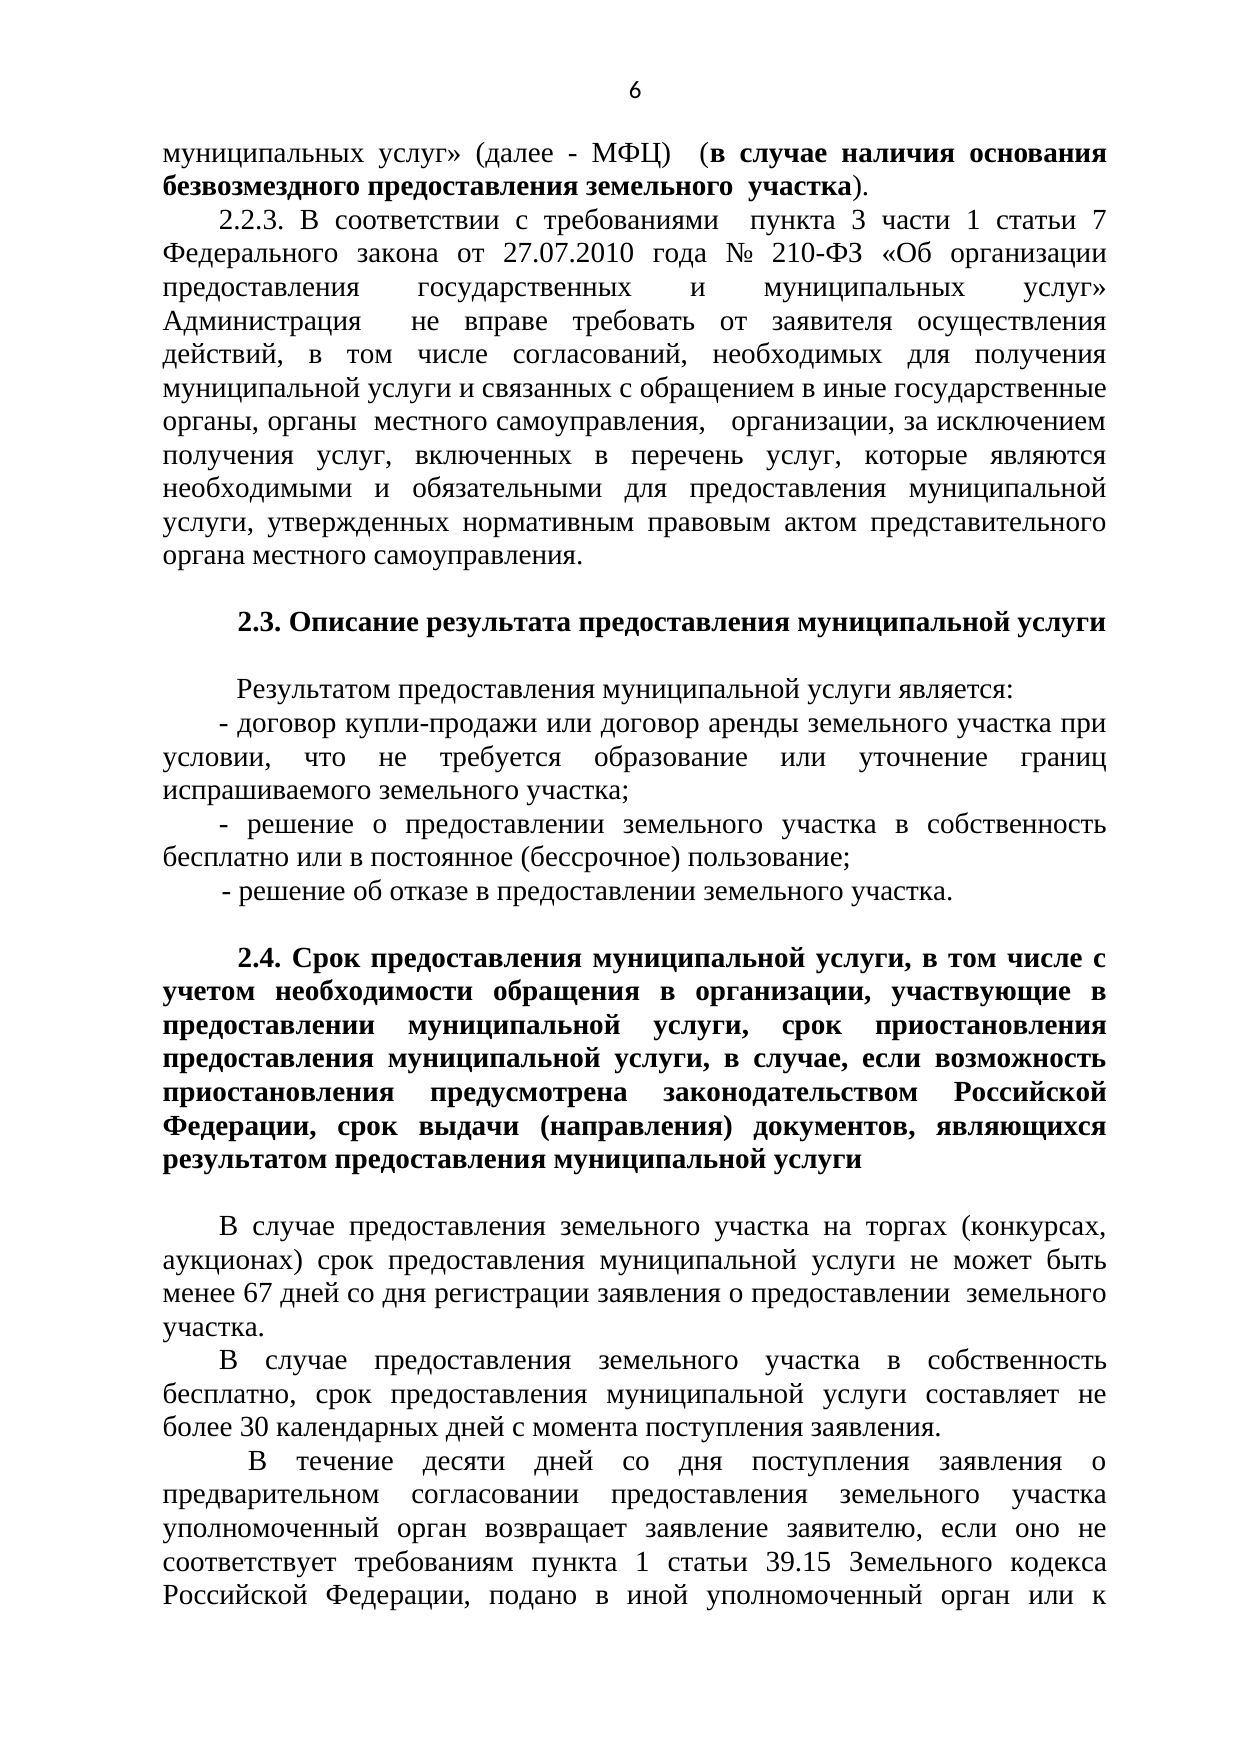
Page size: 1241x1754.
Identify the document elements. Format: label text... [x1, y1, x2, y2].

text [162, 135, 1107, 202]
text 2.2.3. В соответствии с требованиями пункта 3 части 1 статьи 7 Федерального закона от 27.07.2010 года № 210-ФЗ «Об организации предоставления государственных и муниципальных услуг» Администрация не вправе требовать от заявителя осуществления действий, в том числе согласований, необходимых для получения муниципальной услуги и связанных с обращением в иные государственные органы, органы местного самоуправления, организации, за исключением получения услуг, включенных в перечень услуг, которые являются необходимыми и обязательными для предоставления муниципальной услуги, утвержденных нормативным правовым актом представительного органа местного самоуправления. [162, 202, 1107, 571]
text - договор купли-продажи или договор аренды земельного участка при условии, что не требуется образование или уточнение границ испрашиваемого земельного участка; [162, 705, 1107, 806]
text В случае предоставления земельного участка на торгах (конкурсах, аукционах) срок предоставления муниципальной услуги не может быть менее 67 дней со дня регистрации заявления о предоставлении земельного участка. [162, 1208, 1107, 1342]
text 2.4. Срок предоставления муниципальной услуги, в том числе с учетом необходимости обращения в организации, участвующие в предоставлении муниципальной услуги, срок приостановления предоставления муниципальной услуги, в случае, если возможность приостановления предусмотрена законодательством Российской Федерации, срок выдачи (направления) документов, являющихся результатом предоставления муниципальной услуги [162, 940, 1107, 1175]
text Результатом предоставления муниципальной услуги является: [162, 672, 1107, 705]
text В случае предоставления земельного участка в собственность бесплатно, срок предоставления муниципальной услуги составляет не более 30 календарных дней с момента поступления заявления. [162, 1342, 1107, 1443]
text - решение о предоставлении земельного участка в собственность бесплатно или в постоянное (бессрочное) пользование; [162, 806, 1107, 873]
text 2.3. Описание результата предоставления муниципальной услуги [162, 604, 1107, 638]
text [162, 1443, 1107, 1611]
text - решение об отказе в предоставлении земельного участка. [162, 873, 1107, 906]
